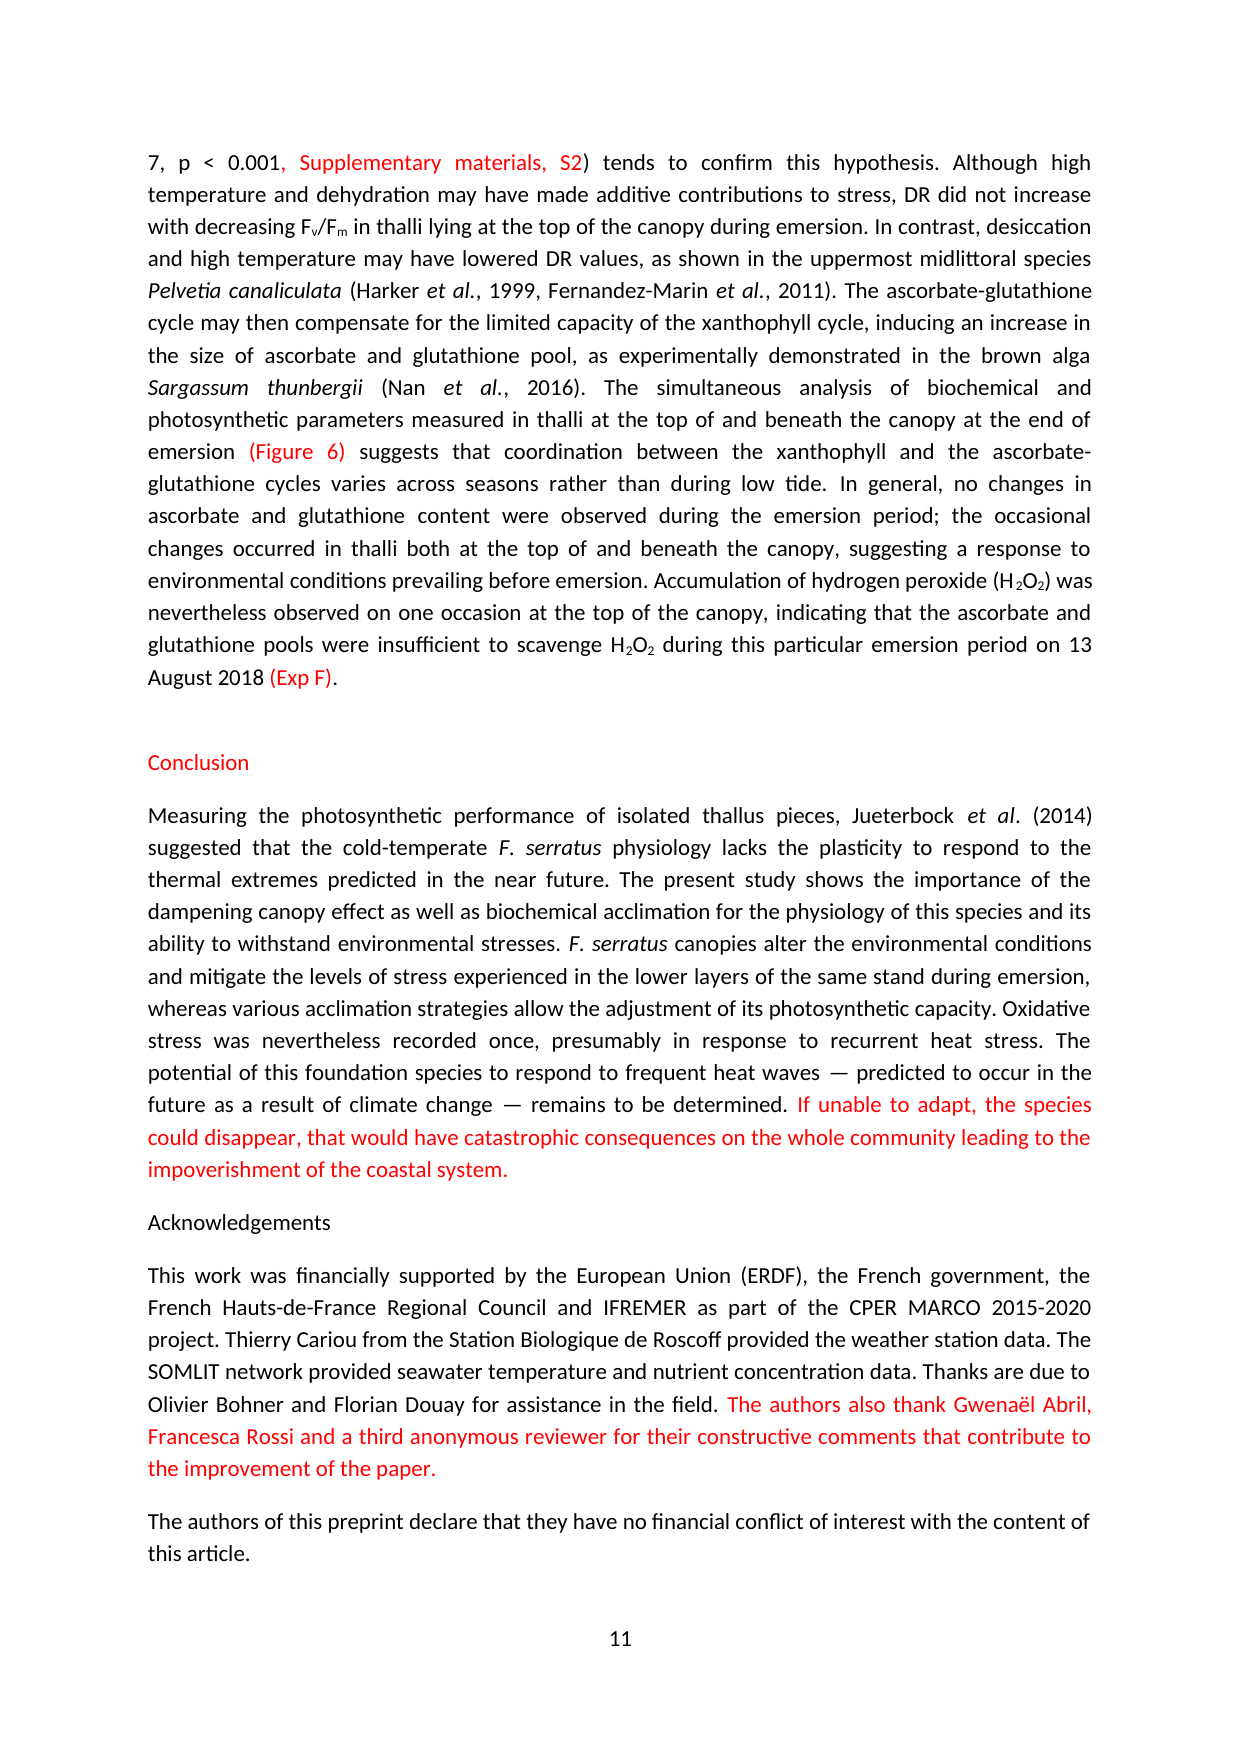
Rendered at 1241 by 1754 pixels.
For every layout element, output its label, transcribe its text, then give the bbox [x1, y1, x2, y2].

text This work was financially supported by the European Union (ERDF), the French government, the French Hauts-de-France Regional Council and IFREMER as part of the CPER MARCO 2015-2020 project. Thierry Cariou from the Station Biologique de Roscoff provided the weather station data. The SOMLIT network provided seawater temperature and nutrient concentration data. Thanks are due to Olivier Bohner and Florian Douay for assistance in the field. The authors also thank Gwenaël Abril, Francesca Rossi and a third anonymous reviewer for their constructive comments that contribute to the improvement of the paper. [148, 1261, 1093, 1482]
text Conclusion [148, 748, 1093, 776]
text Measuring the photosynthetic performance of isolated thallus pieces, Jueterbock et al. (2014) suggested that the cold-temperate F. serratus physiology lacks the plasticity to respond to the thermal extremes predicted in the near future. The present study shows the importance of the dampening canopy effect as well as biochemical acclimation for the physiology of this species and its ability to withstand environmental stresses. F. serratus canopies alter the environmental conditions and mitigate the levels of stress experienced in the lower layers of the same stand during emersion, whereas various acclimation strategies allow the adjustment of its photosynthetic capacity. Oxidative stress was nevertheless recorded once, presumably in response to recurrent heat stress. The potential of this foundation species to respond to frequent heat waves — predicted to occur in the future as a result of climate change — remains to be determined. If unable to adapt, the species could disappear, that would have catastrophic consequences on the whole community leading to the impoverishment of the coastal system. [148, 801, 1093, 1183]
text The authors of this preprint declare that they have no financial conflict of interest with the content of this article. [148, 1507, 1093, 1567]
text Acknowledgements [148, 1208, 1093, 1236]
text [148, 148, 1093, 691]
